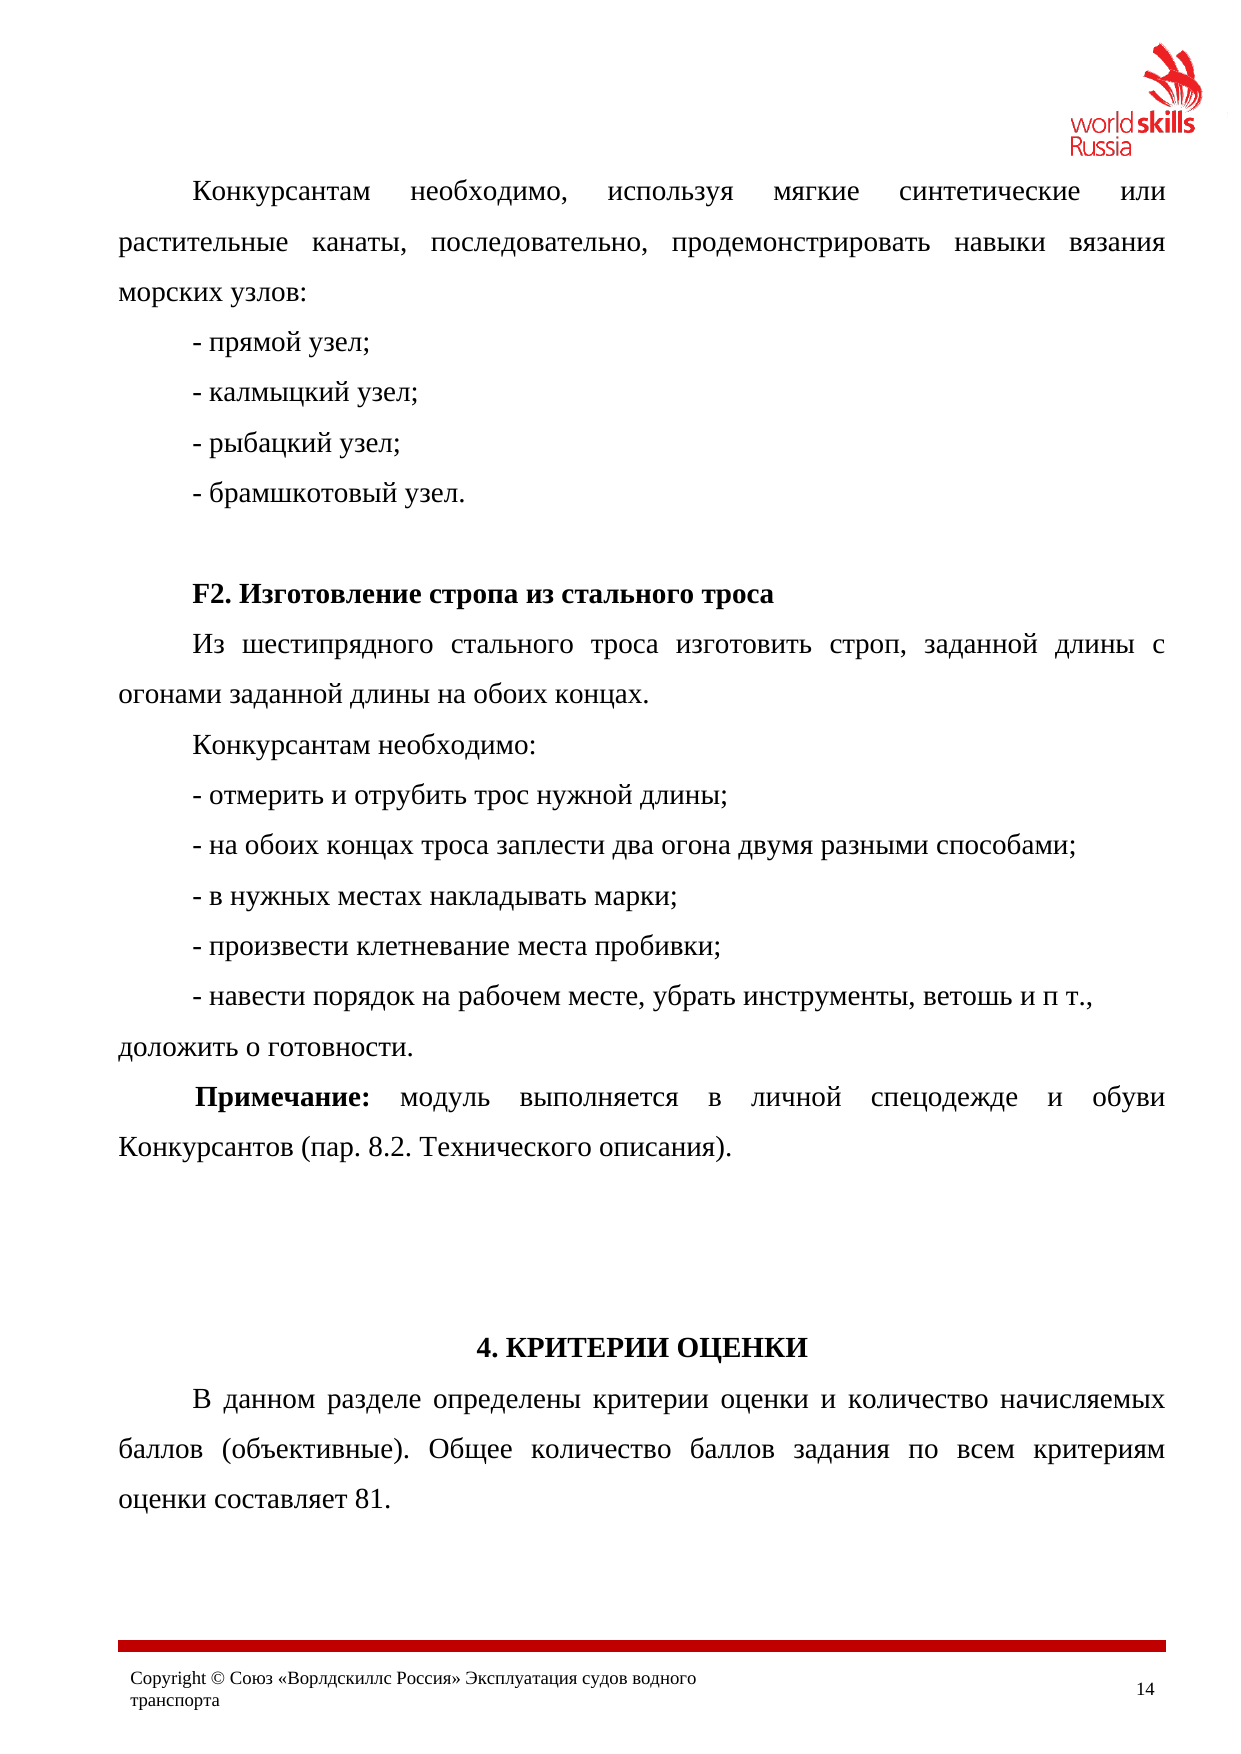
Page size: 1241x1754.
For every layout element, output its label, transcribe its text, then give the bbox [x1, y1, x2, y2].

subtitle 4. Критерии оценки [118, 1331, 1166, 1364]
text - на обоих концах троса заплести два огона двумя разными способами; [122, 827, 1166, 861]
text - в нужных местах накладывать марки; [118, 878, 1166, 911]
picture [1071, 42, 1228, 156]
text Из шестипрядного стального троса изготовить строп, заданной длины с огонами заданной длины на обоих концах. [118, 626, 1166, 710]
text F2. Изготовление стропа из стального троса [118, 576, 1166, 609]
text Примечание: модуль выполняется в личной спецодежде и обуви Конкурсантов (пар. 8.2. Технического описания). [118, 1079, 1166, 1163]
text - навести порядок на рабочем месте, убрать инструменты, ветошь и п т., доложить о готовности. [118, 978, 1166, 1062]
text Конкурсантам необходимо: [118, 727, 1166, 760]
text - прямой узел; [118, 324, 1166, 358]
text - произвести клетневание места пробивки; [118, 928, 1166, 962]
text - рыбацкий узел; [118, 425, 1166, 458]
text - калмыцкий узел; [118, 374, 1166, 408]
text - отмерить и отрубить трос нужной длины; [118, 777, 1166, 811]
text Конкурсантам необходимо, используя мягкие синтетические или растительные канаты, последовательно, продемонстрировать навыки вязания морских узлов: [118, 173, 1166, 307]
text В данном разделе определены критерии оценки и количество начисляемых баллов (объективные). Общее количество баллов задания по всем критериям оценки составляет 81. [118, 1381, 1166, 1515]
text - брамшкотовый узел. [118, 475, 1166, 509]
